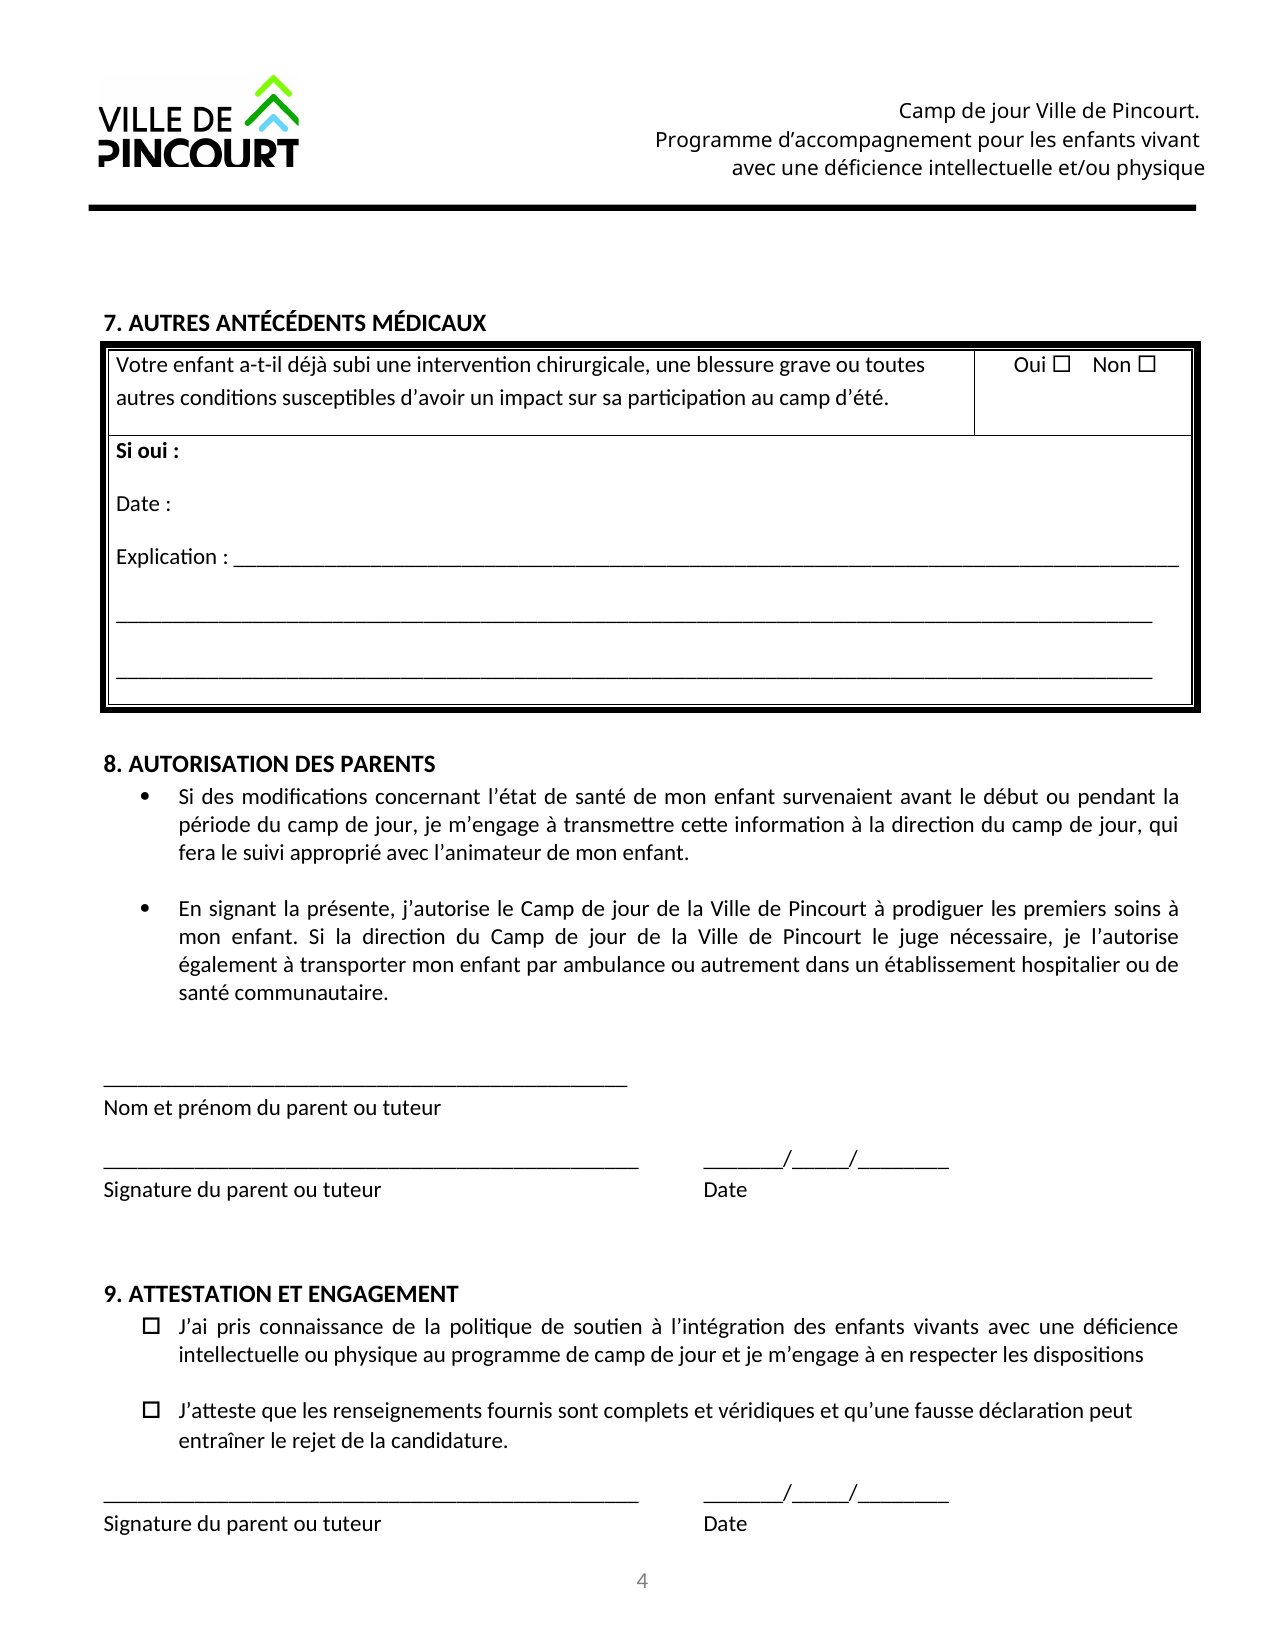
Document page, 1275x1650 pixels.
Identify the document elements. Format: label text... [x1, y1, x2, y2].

table_header Votre enfant a-t-il déjà subi une intervention chirurgicale, une blessure grave ou toutes autres conditions susceptibles d’avoir un impact sur sa participation au camp d’été. [109, 351, 974, 435]
subtitle 8. AUTORISATION DES PARENTS [103, 748, 1181, 779]
table_header Oui Non [975, 351, 1191, 435]
table_cell Si oui : Date : Explication : ___________________________________________________________________________________ ___________________________________________________________________________________________ ___________________________________________________________________________________________ [109, 436, 1191, 703]
text ______________________________________________ [103, 1062, 1181, 1090]
picture [98, 75, 299, 167]
text Signature du parent ou tuteur Date [103, 1509, 1181, 1537]
text _______________________________________________ _______/_____/________ [103, 1144, 1181, 1172]
text Signature du parent ou tuteur Date [103, 1175, 1181, 1203]
list Si des modifications concernant l’état de santé de mon enfant survenaient avant le début ou pendant la période du camp de jour, je m’engage à transmettre cette information à la direction du camp de jour, qui fera le suivi approprié avec l’animateur de mon enfant. [141, 782, 1181, 866]
text _______________________________________________ _______/_____/________ [103, 1478, 1181, 1506]
list J’ai pris connaissance de la politique de soutien à l’intégration des enfants vivants avec une déficience intellectuelle ou physique au programme de camp de jour et je m’engage à en respecter les dispositions [141, 1312, 1181, 1368]
text Nom et prénom du parent ou tuteur [103, 1093, 1181, 1121]
subtitle 9. ATTESTATION ET ENGAGEMENT [103, 1278, 1181, 1309]
list En signant la présente, j’autorise le Camp de jour de la Ville de Pincourt à prodiguer les premiers soins à mon enfant. Si la direction du Camp de jour de la Ville de Pincourt le juge nécessaire, je l’autorise également à transporter mon enfant par ambulance ou autrement dans un établissement hospitalier ou de santé communautaire. [141, 894, 1181, 1006]
list J’atteste que les renseignements fournis sont complets et véridiques et qu’une fausse déclaration peut entraîner le rejet de la candidature. [141, 1396, 1181, 1455]
subtitle 7. AUTRES ANTÉCÉDENTS MÉDICAUX [103, 308, 1181, 338]
